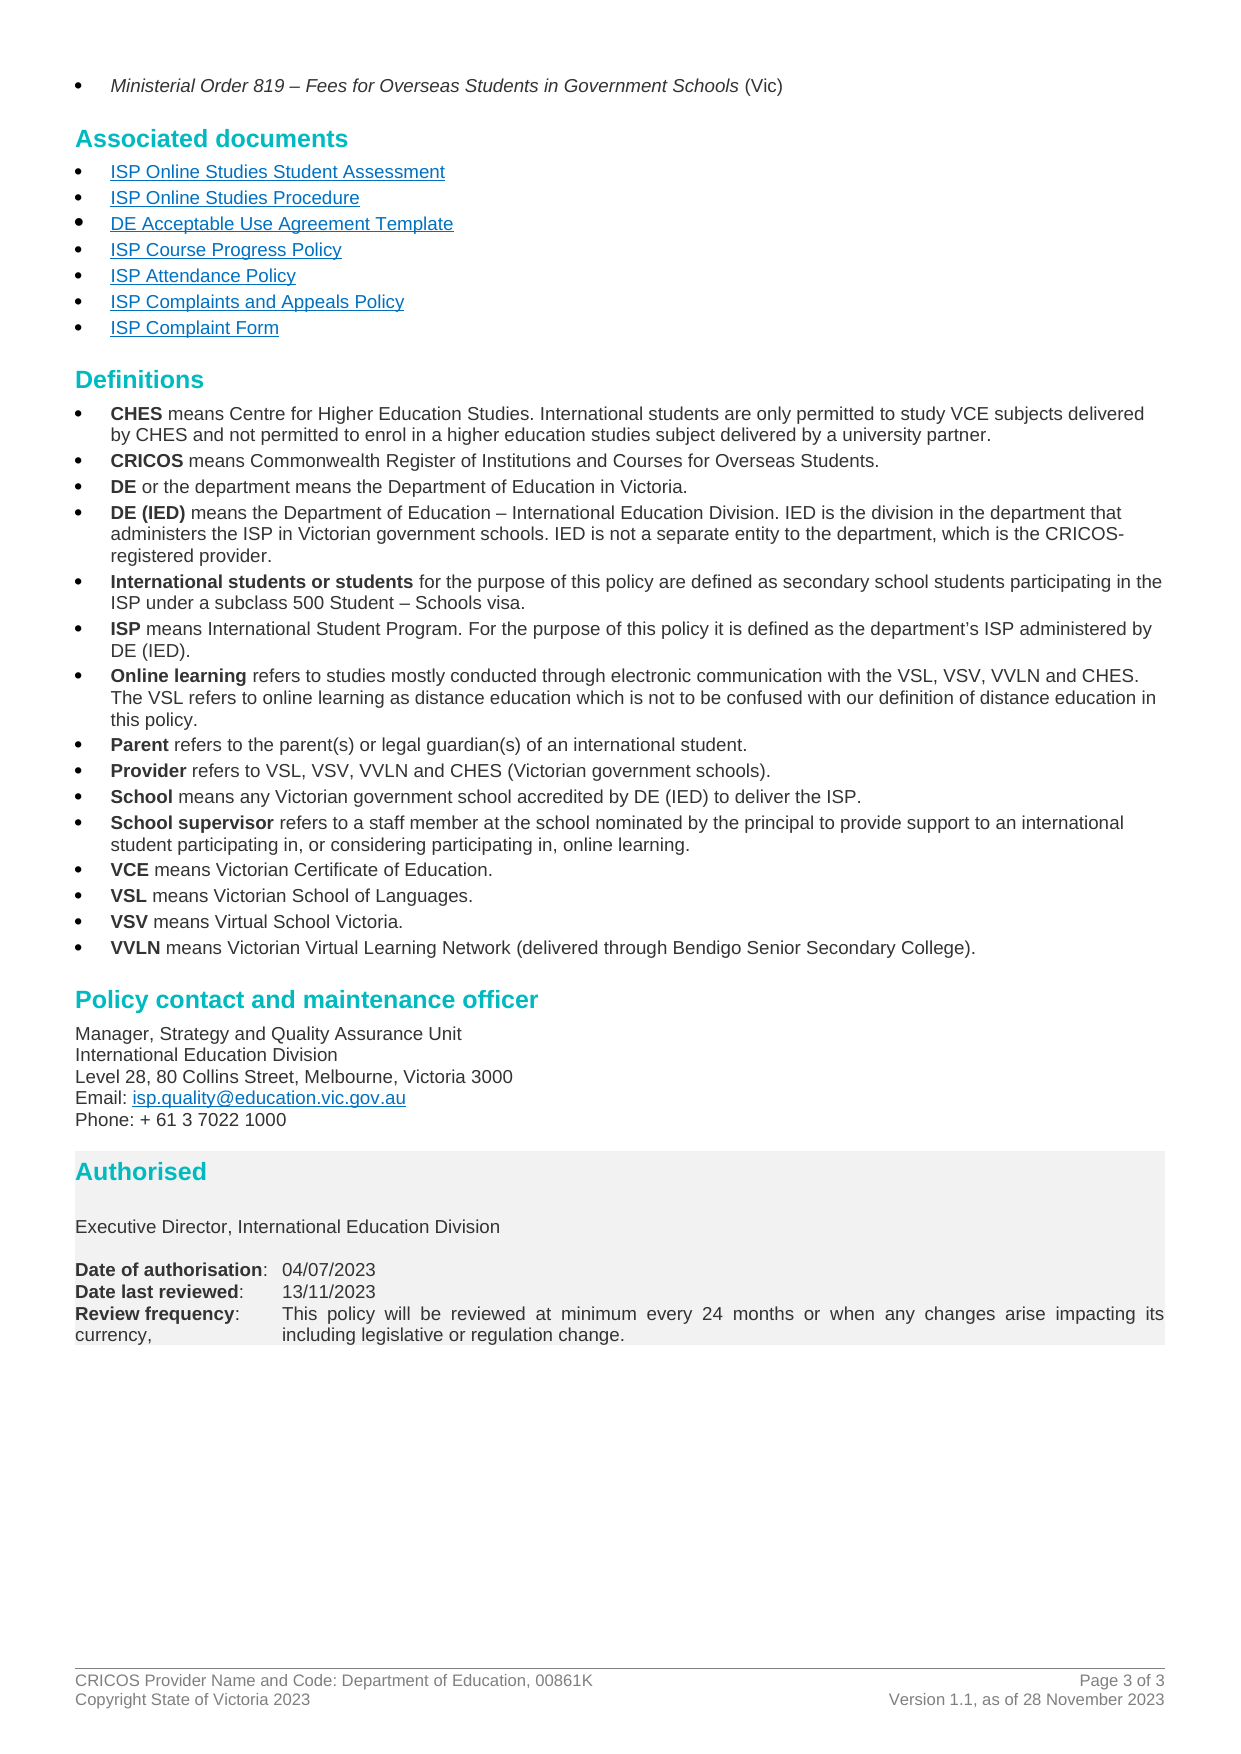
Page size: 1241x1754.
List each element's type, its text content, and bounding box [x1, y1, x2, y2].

list VCE means Victorian Certificate of Education. [75, 859, 1165, 881]
list School supervisor refers to a staff member at the school nominated by the principal to provide support to an international student participating in, or considering participating in, online learning. [75, 812, 1165, 855]
list VVLN means Victorian Virtual Learning Network (delivered through Bendigo Senior Secondary College). [75, 937, 1165, 958]
list Ministerial Order 819 – Fees for Overseas Students in Government Schools (Vic) [75, 75, 1165, 97]
subtitle Definitions [75, 359, 1165, 394]
text Date of authorisation: 04/07/2023 [75, 1259, 1165, 1281]
text Date last reviewed: 13/11/2023 [75, 1281, 1165, 1302]
text Manager, Strategy and Quality Assurance Unit [75, 1022, 1165, 1044]
list Parent refers to the parent(s) or legal guardian(s) of an international student. [75, 734, 1165, 756]
list ISP means International Student Program. For the purpose of this policy it is defined as the department’s ISP administered by DE (IED). [75, 618, 1165, 661]
subtitle Authorised [75, 1151, 1165, 1186]
list DE (IED) means the Department of Education – International Education Division. IED is the division in the department that administers the ISP in Victorian government schools. IED is not a separate entity to the department, which is the CRICOS-registered provider. [75, 502, 1165, 566]
list ISP Attendance Policy [75, 265, 1165, 287]
list VSV means Virtual School Victoria. [75, 911, 1165, 932]
list School means any Victorian government school accredited by DE (IED) to deliver the ISP. [75, 786, 1165, 808]
list ISP Complaint Form [75, 317, 1165, 338]
list CHES means Centre for Higher Education Studies. International students are only permitted to study VCE subjects delivered by CHES and not permitted to enrol in a higher education studies subject delivered by a university partner. [75, 402, 1165, 446]
list ISP Complaints and Appeals Policy [75, 291, 1165, 312]
list ISP Online Studies Procedure [75, 187, 1165, 208]
text Review frequency: This policy will be reviewed at minimum every 24 months or when any changes arise impacting its currency, including legislative or regulation change. [75, 1302, 1165, 1345]
text International Education Division [75, 1044, 1165, 1066]
list VSL means Victorian School of Languages. [75, 885, 1165, 907]
subtitle Associated documents [75, 117, 1165, 152]
text Phone: + 61 3 7022 1000 [75, 1109, 1165, 1130]
text Executive Director, International Education Division [75, 1216, 1165, 1238]
list Provider refers to VSL, VSV, VVLN and CHES (Victorian government schools). [75, 760, 1165, 782]
list DE or the department means the Department of Education in Victoria. [75, 476, 1165, 497]
list ISP Course Progress Policy [75, 239, 1165, 261]
list ISP Online Studies Student Assessment [75, 161, 1165, 182]
text Email: isp.quality@education.vic.gov.au [75, 1087, 1165, 1109]
list DE Acceptable Use Agreement Template [75, 212, 1165, 235]
text Level 28, 80 Collins Street, Melbourne, Victoria 3000 [75, 1066, 1165, 1087]
list Online learning refers to studies mostly conducted through electronic communication with the VSL, VSV, VVLN and CHES. The VSL refers to online learning as distance education which is not to be confused with our definition of distance education in this policy. [75, 665, 1165, 730]
list International students or students for the purpose of this policy are defined as secondary school students participating in the ISP under a subclass 500 Student – Schools visa. [75, 571, 1165, 614]
list CRICOS means Commonwealth Register of Institutions and Courses for Overseas Students. [75, 450, 1165, 472]
subtitle Policy contact and maintenance officer [75, 979, 1165, 1014]
